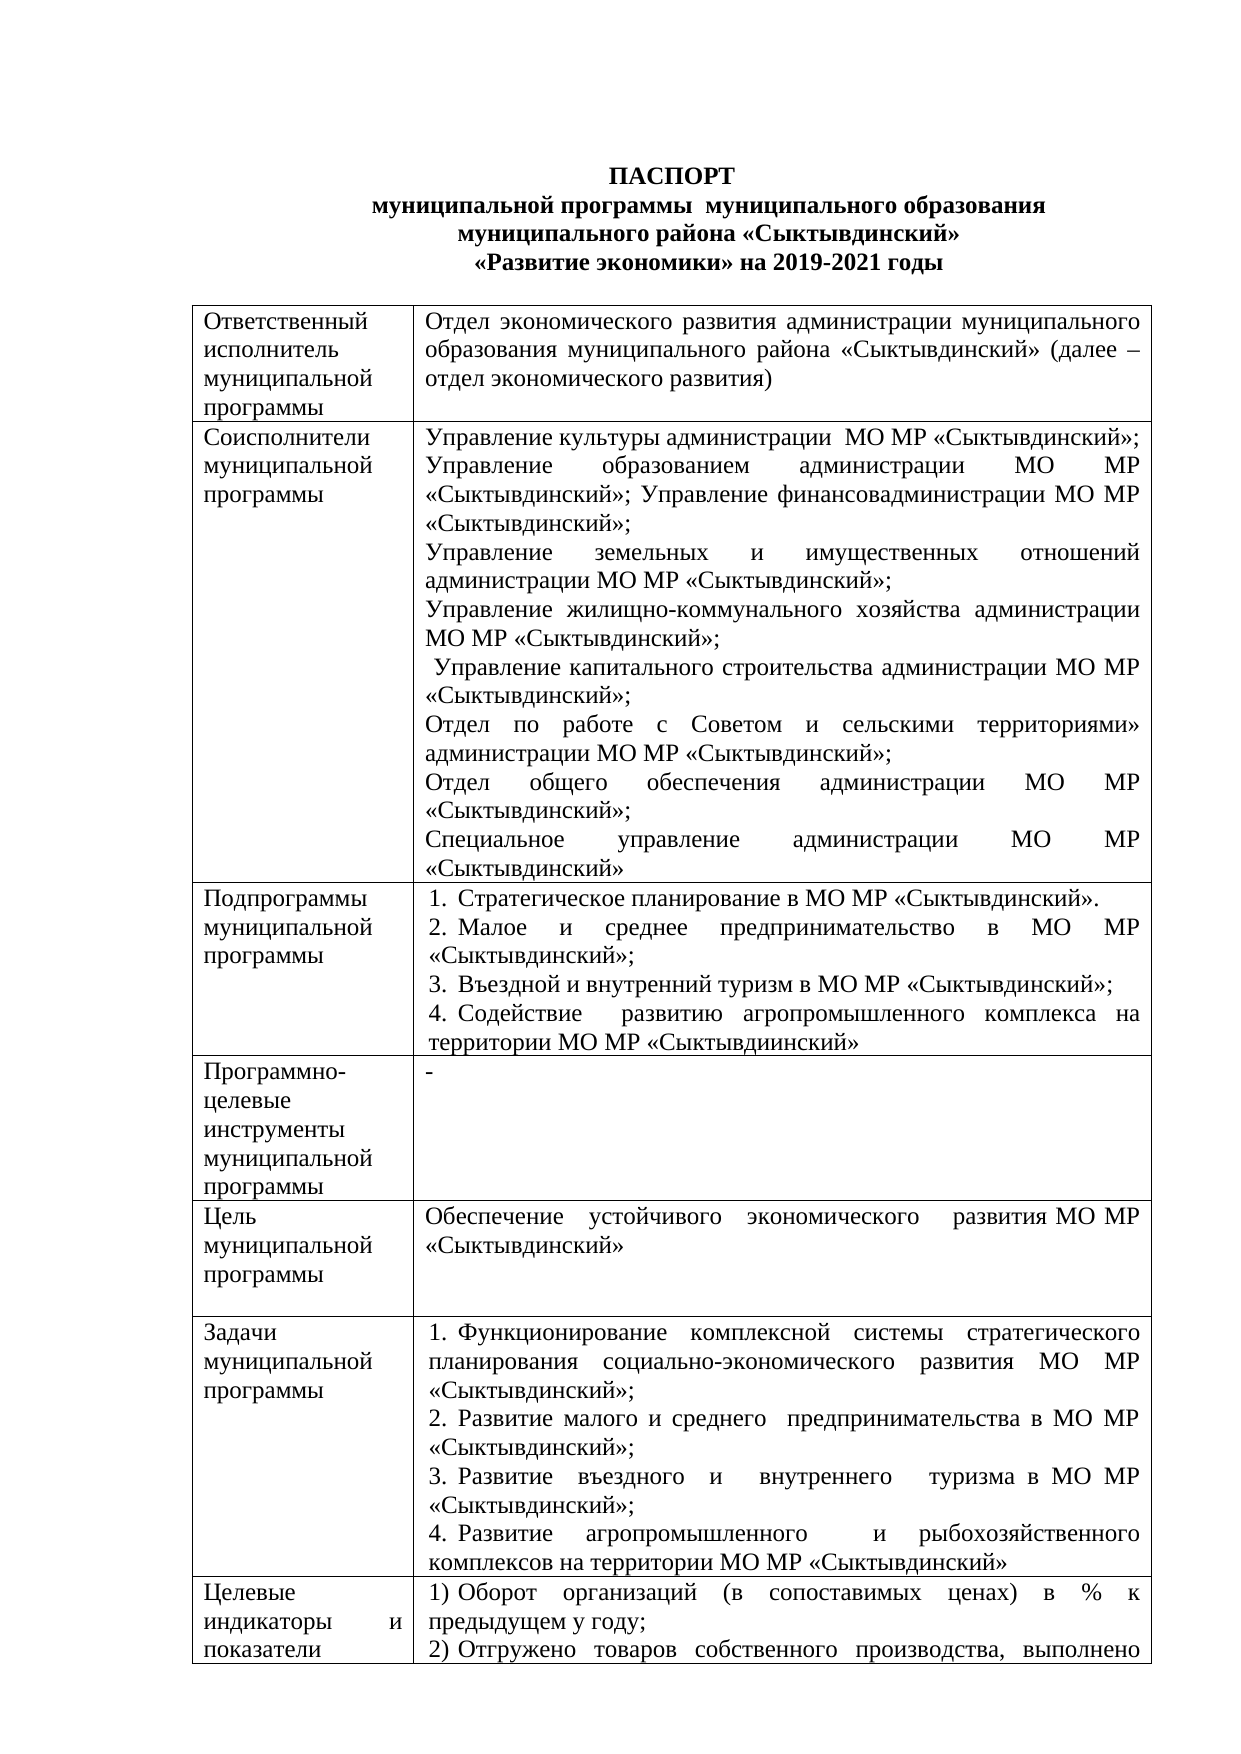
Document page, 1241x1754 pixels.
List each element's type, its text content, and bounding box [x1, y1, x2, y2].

table_cell Управление культуры администрации МО МР «Сыктывдинский»; Управление образованием администрации МО МР «Сыктывдинский»; Управление финансовадминистрации МО МР «Сыктывдинский»; Управление земельных и имущественных отношений администрации МО МР «Сыктывдинский»; Управление жилищно-коммунального хозяйства администрации МО МР «Сыктывдинский»; Управление капитального строительства администрации МО МР «Сыктывдинский»; Отдел по работе с Советом и сельскими территориями» администрации МО МР «Сыктывдинский»; Отдел общего обеспечения администрации МО МР «Сыктывдинский»; Специальное управление администрации МО МР «Сыктывдинский» [414, 422, 1151, 882]
table_cell Подпрограммы муниципальной программы [193, 883, 413, 1055]
text муниципальной программы муниципального образования [192, 190, 1152, 218]
table_cell Задачи муниципальной программы [193, 1317, 413, 1576]
text «Развитие экономики» на 2019-2021 годы [192, 247, 1152, 276]
table_header Ответственный исполнитель муниципальной программы [193, 306, 413, 421]
table_cell Функционирование комплексной системы стратегического планирования социально-экономического развития МО МР «Сыктывдинский»; Развитие малого и среднего предпринимательства в МО МР «Сыктывдинский»; Развитие въездного и внутреннего туризма в МО МР «Сыктывдинский»; Развитие агропромышленного и рыбохозяйственного комплексов на территории МО МР «Сыктывдинский» [414, 1317, 1151, 1576]
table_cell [193, 1577, 413, 1663]
table_cell Стратегическое планирование в МО МР «Сыктывдинский». Малое и среднее предпринимательство в МО МР «Сыктывдинский»; Въездной и внутренний туризм в МО МР «Сыктывдинский»; Содействие развитию агропромышленного комплекса на территории МО МР «Сыктывдиинский» [414, 883, 1151, 1055]
table_cell Соисполнители муниципальной программы [193, 422, 413, 882]
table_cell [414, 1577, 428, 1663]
table_header Отдел экономического развития администрации муниципального образования муниципального района «Сыктывдинский» (далее – отдел экономического развития) [414, 306, 1151, 421]
table_cell Программно-целевые инструменты муниципальной программы [193, 1056, 413, 1200]
table_cell Обеспечение устойчивого экономического развития МО МР «Сыктывдинский» [414, 1201, 1151, 1316]
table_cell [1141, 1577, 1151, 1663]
table_cell Цель муниципальной программы [193, 1201, 413, 1316]
text ПАСПОРТ [192, 161, 1152, 190]
text муниципального района «Сыктывдинский» [192, 218, 1152, 247]
table_cell - [414, 1056, 1151, 1200]
